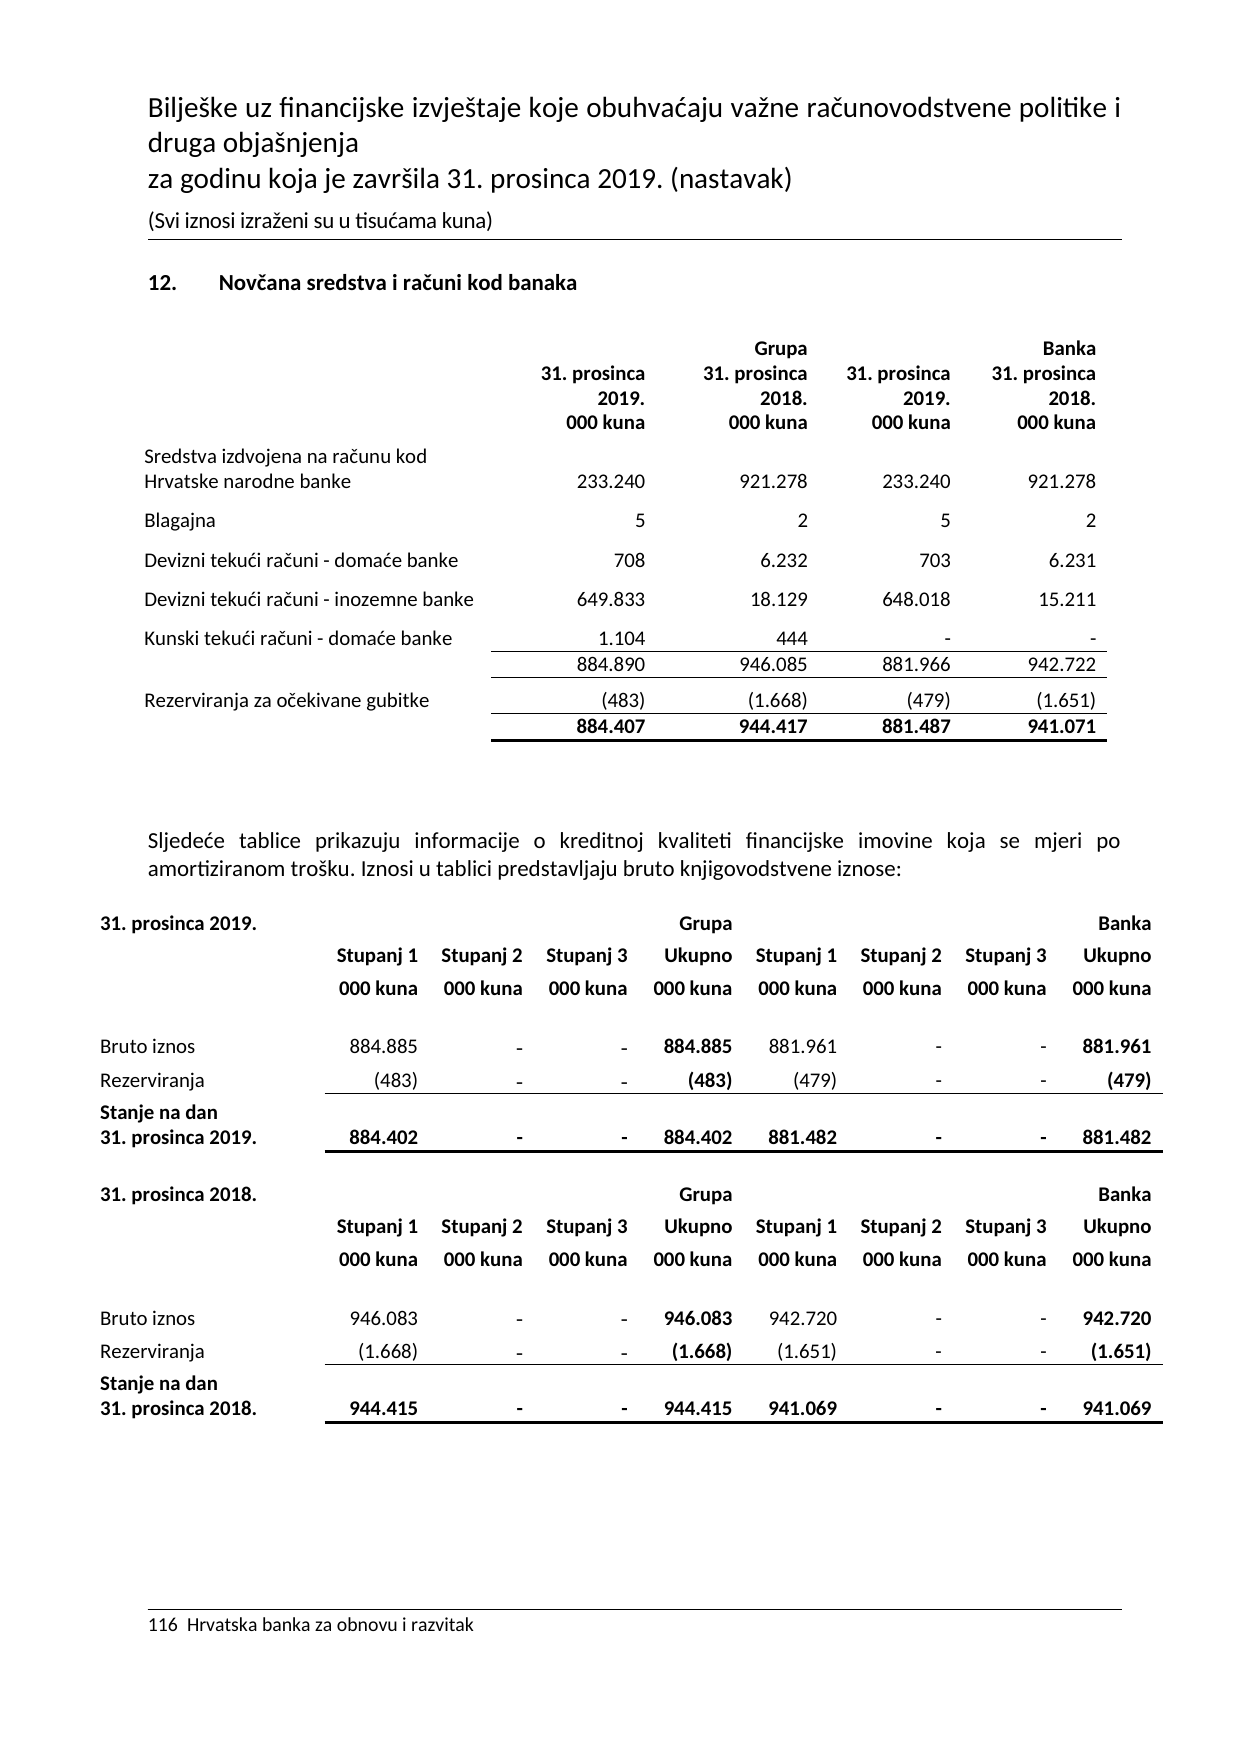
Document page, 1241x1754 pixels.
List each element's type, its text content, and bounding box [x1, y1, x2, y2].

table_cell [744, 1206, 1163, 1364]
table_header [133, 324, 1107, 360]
text 12. Novčana sredstva i računi kod banaka [148, 268, 1122, 296]
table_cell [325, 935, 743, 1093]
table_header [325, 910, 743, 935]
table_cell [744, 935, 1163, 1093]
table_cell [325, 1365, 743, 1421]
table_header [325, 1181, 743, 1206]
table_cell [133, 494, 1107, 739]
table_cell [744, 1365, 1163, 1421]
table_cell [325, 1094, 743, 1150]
text Sljedeće tablice prikazuju informacije o kreditnoj kvaliteti financijske imovine koja se mjeri po amortiziranom trošku. Iznosi u tablici predstavljaju bruto knjigovodstvene iznose: [148, 826, 1122, 882]
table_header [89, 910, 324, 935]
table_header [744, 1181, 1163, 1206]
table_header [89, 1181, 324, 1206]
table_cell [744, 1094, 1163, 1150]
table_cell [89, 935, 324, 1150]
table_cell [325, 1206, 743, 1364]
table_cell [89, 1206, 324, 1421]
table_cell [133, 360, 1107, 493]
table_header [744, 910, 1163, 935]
